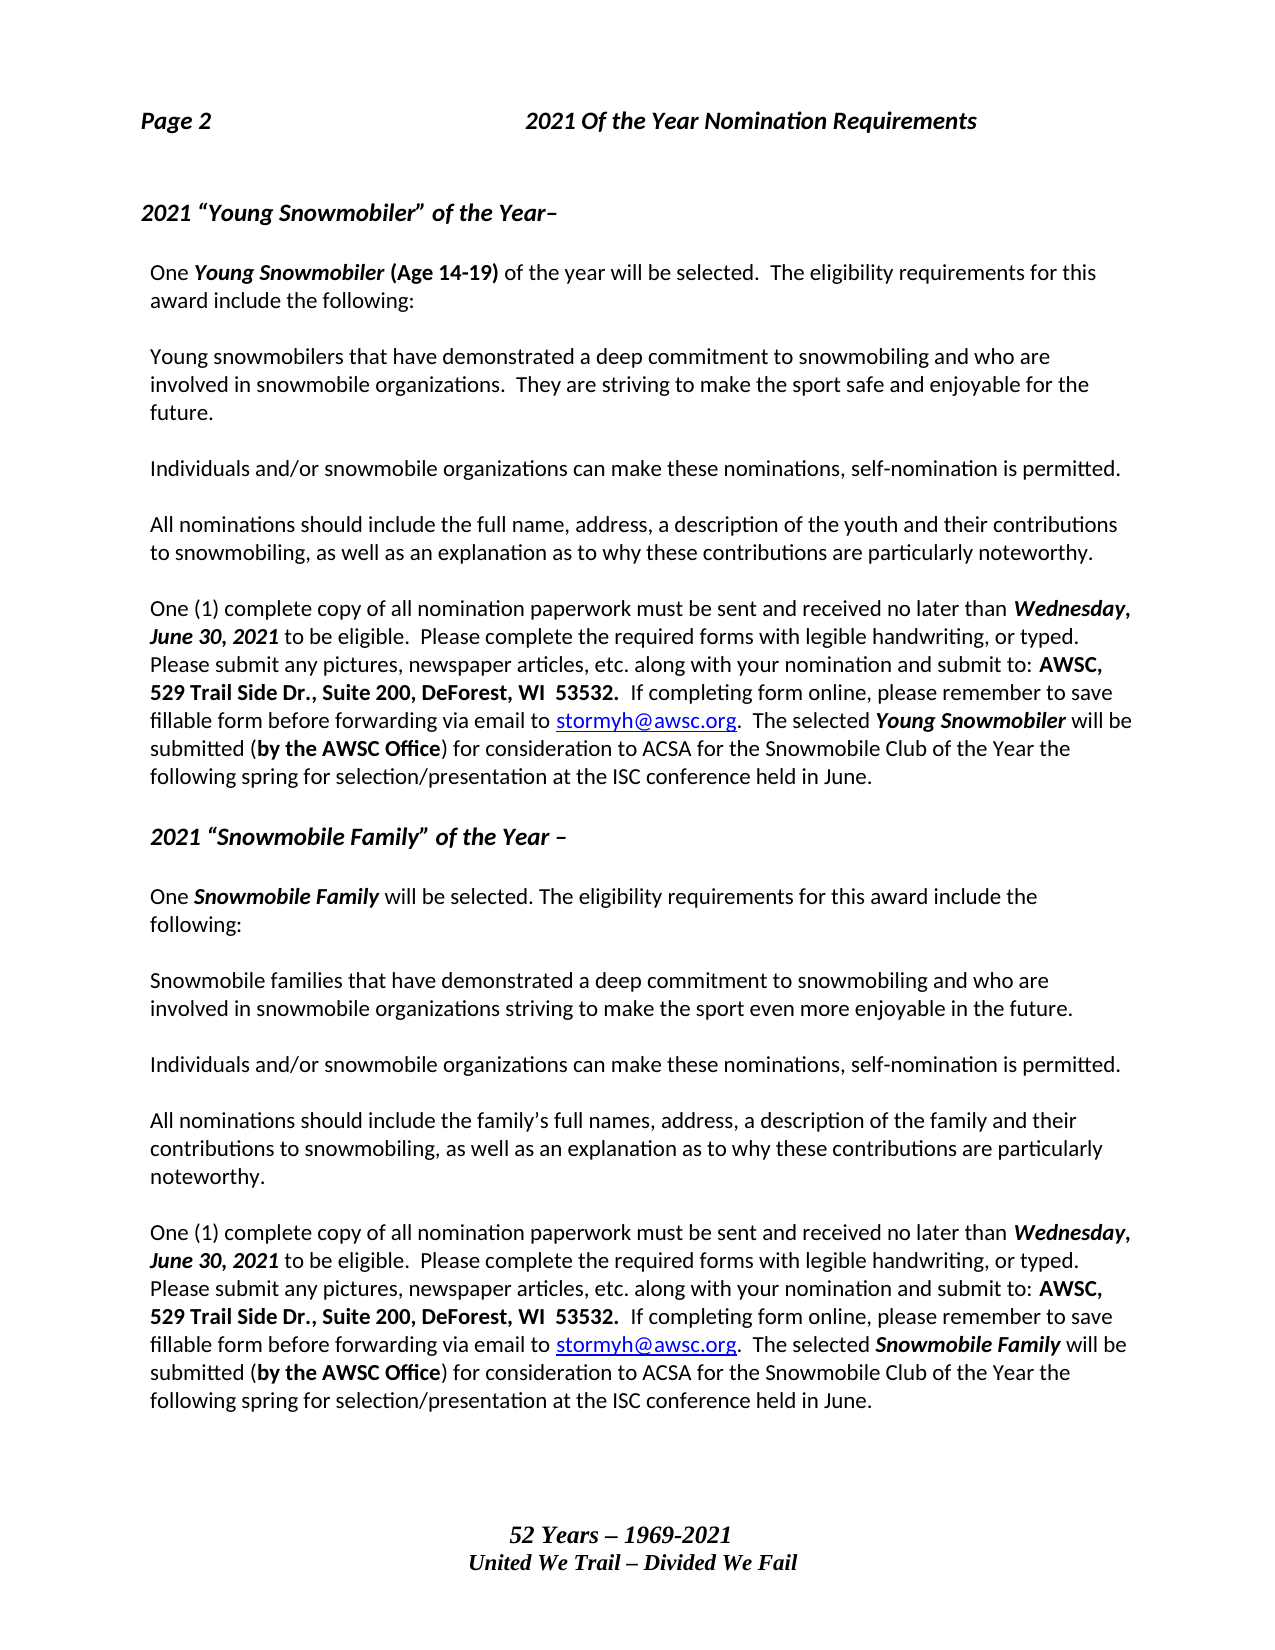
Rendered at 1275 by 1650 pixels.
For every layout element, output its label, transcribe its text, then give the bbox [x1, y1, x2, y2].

text 2021 “Snowmobile Family” of the Year – [75, 821, 1106, 852]
text One Young Snowmobiler (Age 14-19) of the year will be selected. The eligibility requirements for this award include the following: [150, 258, 1134, 314]
text One (1) complete copy of all nomination paperwork must be sent and received no later than Wednesday, June 30, 2021 to be eligible. Please complete the required forms with legible handwriting, or typed. Please submit any pictures, newspaper articles, etc. along with your nomination and submit to: AWSC, 529 Trail Side Dr., Suite 200, DeForest, WI 53532. If completing form online, please remember to save fillable form before forwarding via email to stormyh@awsc.org. The selected Young Snowmobiler will be submitted (by the AWSC Office) for consideration to ACSA for the Snowmobile Club of the Year the following spring for selection/presentation at the ISC conference held in June. [150, 594, 1134, 791]
text Page 2 2021 Of the Year Nomination Requirements [75, 106, 1106, 136]
text Young snowmobilers that have demonstrated a deep commitment to snowmobiling and who are involved in snowmobile organizations. They are striving to make the sport safe and enjoyable for the future. [150, 342, 1134, 426]
text All nominations should include the family’s full names, address, a description of the family and their contributions to snowmobiling, as well as an explanation as to why these contributions are particularly noteworthy. [150, 1106, 1134, 1190]
text One Snowmobile Family will be selected. The eligibility requirements for this award include the following: [150, 882, 1134, 938]
text 2021 “Young Snowmobiler” of the Year– [75, 197, 1106, 228]
text All nominations should include the full name, address, a description of the youth and their contributions to snowmobiling, as well as an explanation as to why these contributions are particularly noteworthy. [150, 510, 1134, 566]
text Individuals and/or snowmobile organizations can make these nominations, self-nomination is permitted. [150, 454, 1134, 482]
text One (1) complete copy of all nomination paperwork must be sent and received no later than Wednesday, June 30, 2021 to be eligible. Please complete the required forms with legible handwriting, or typed. Please submit any pictures, newspaper articles, etc. along with your nomination and submit to: AWSC, 529 Trail Side Dr., Suite 200, DeForest, WI 53532. If completing form online, please remember to save fillable form before forwarding via email to stormyh@awsc.org. The selected Snowmobile Family will be submitted (by the AWSC Office) for consideration to ACSA for the Snowmobile Club of the Year the following spring for selection/presentation at the ISC conference held in June. [150, 1218, 1134, 1414]
text Individuals and/or snowmobile organizations can make these nominations, self-nomination is permitted. [150, 1050, 1134, 1078]
text Snowmobile families that have demonstrated a deep commitment to snowmobiling and who are involved in snowmobile organizations striving to make the sport even more enjoyable in the future. [150, 966, 1134, 1022]
